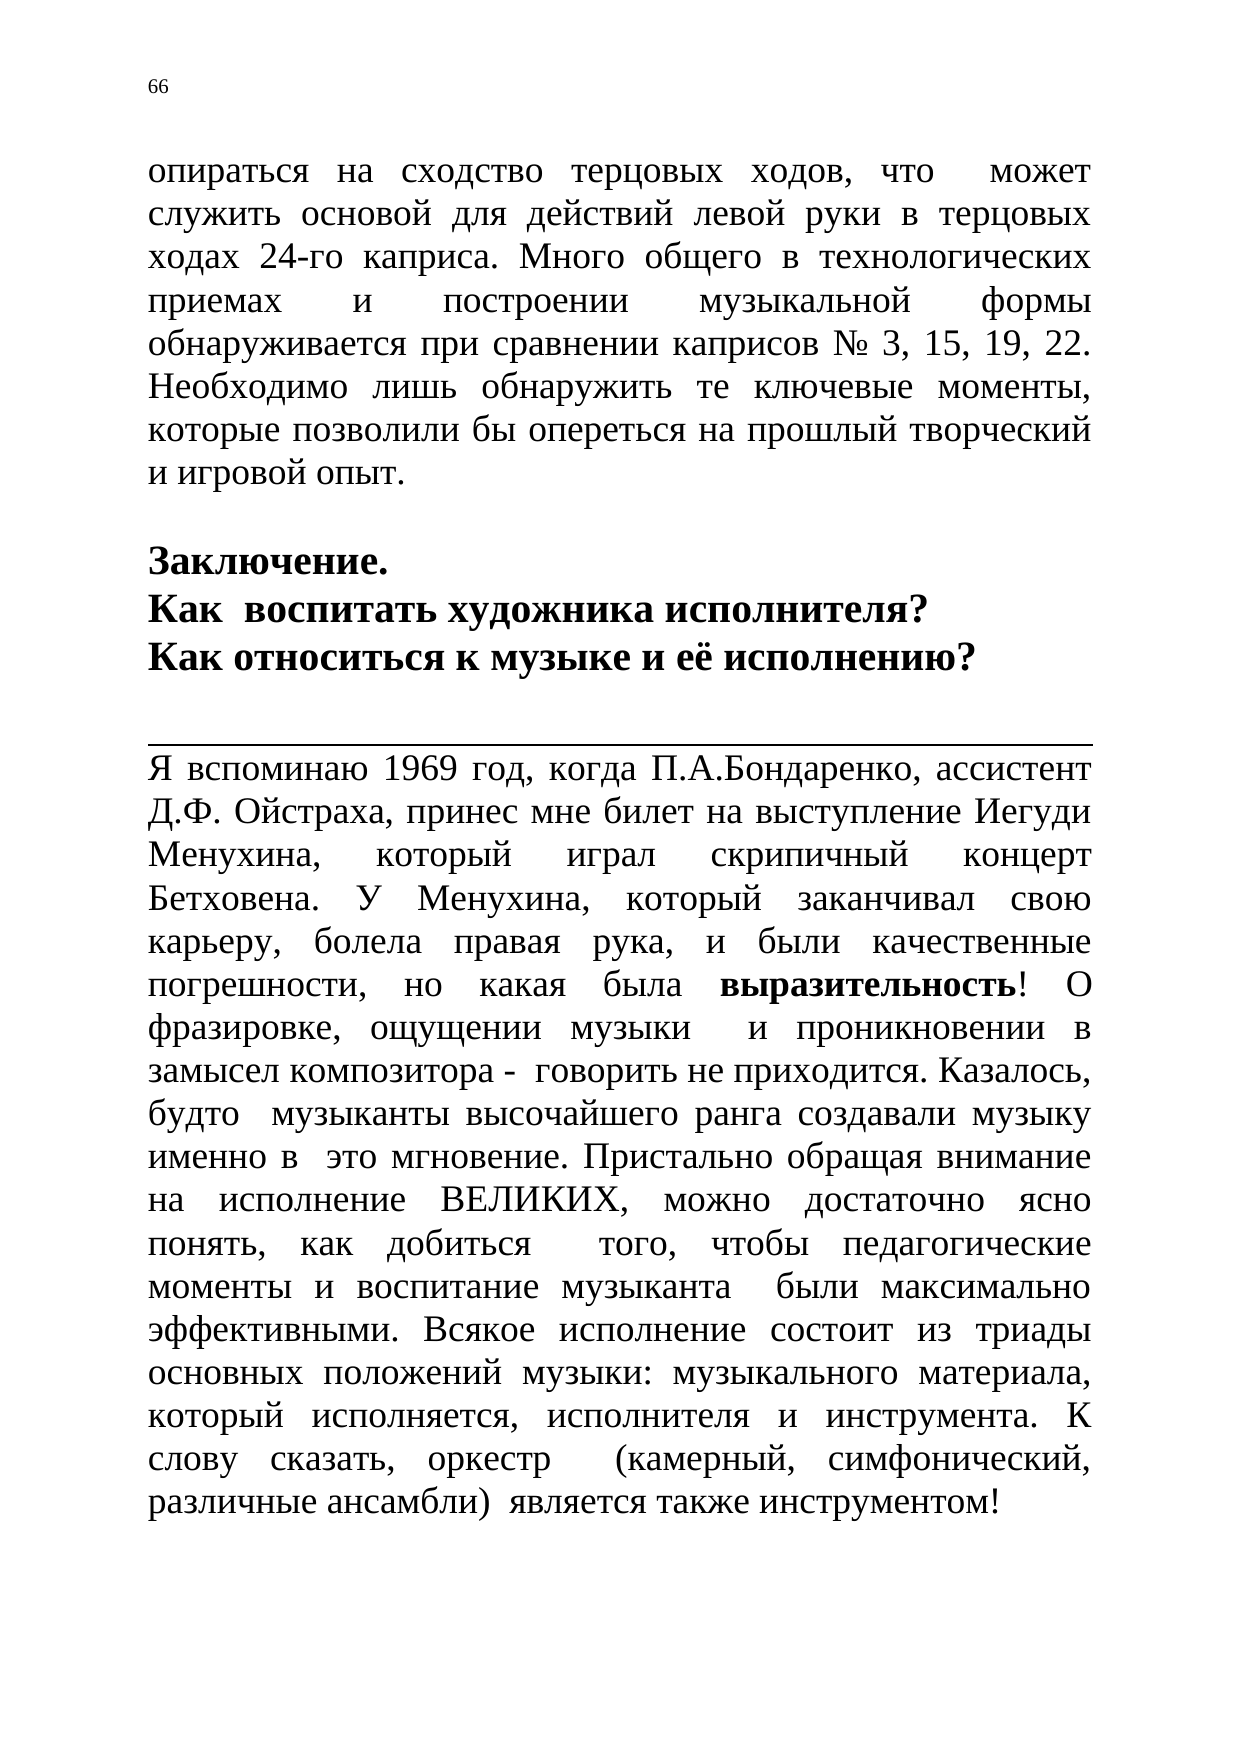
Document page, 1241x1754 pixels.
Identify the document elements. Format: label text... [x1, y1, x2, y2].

text Я вспоминаю 1969 год, когда П.А.Бондаренко, ассистент Д.Ф. Ойстраха, принес мне билет на выступление Иегуди Менухина, который играл скрипичный концерт Бетховена. У Менухина, который заканчивал свою карьеру, болела правая рука, и были качественные погрешности, но какая была выразительность! О фразировке, ощущении музыки и проникновении в замысел композитора - говорить не приходится. Казалось, будто музыканты высочайшего ранга создавали музыку именно в это мгновение. Пристально обращая внимание на исполнение ВЕЛИКИХ, можно достаточно ясно понять, как добиться того, чтобы педагогические моменты и воспитание музыканта были максимально эффективными. Всякое исполнение состоит из триады основных положений музыки: музыкального материала, который исполняется, исполнителя и инструмента. К слову сказать, оркестр (камерный, симфонический, различные ансамбли) является также инструментом! [148, 746, 1093, 1522]
text Заключение. [148, 536, 1093, 584]
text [148, 148, 1093, 493]
text Как воспитать художника исполнителя? [148, 584, 1093, 632]
text Как относиться к музыке и её исполнению? [148, 632, 1093, 744]
